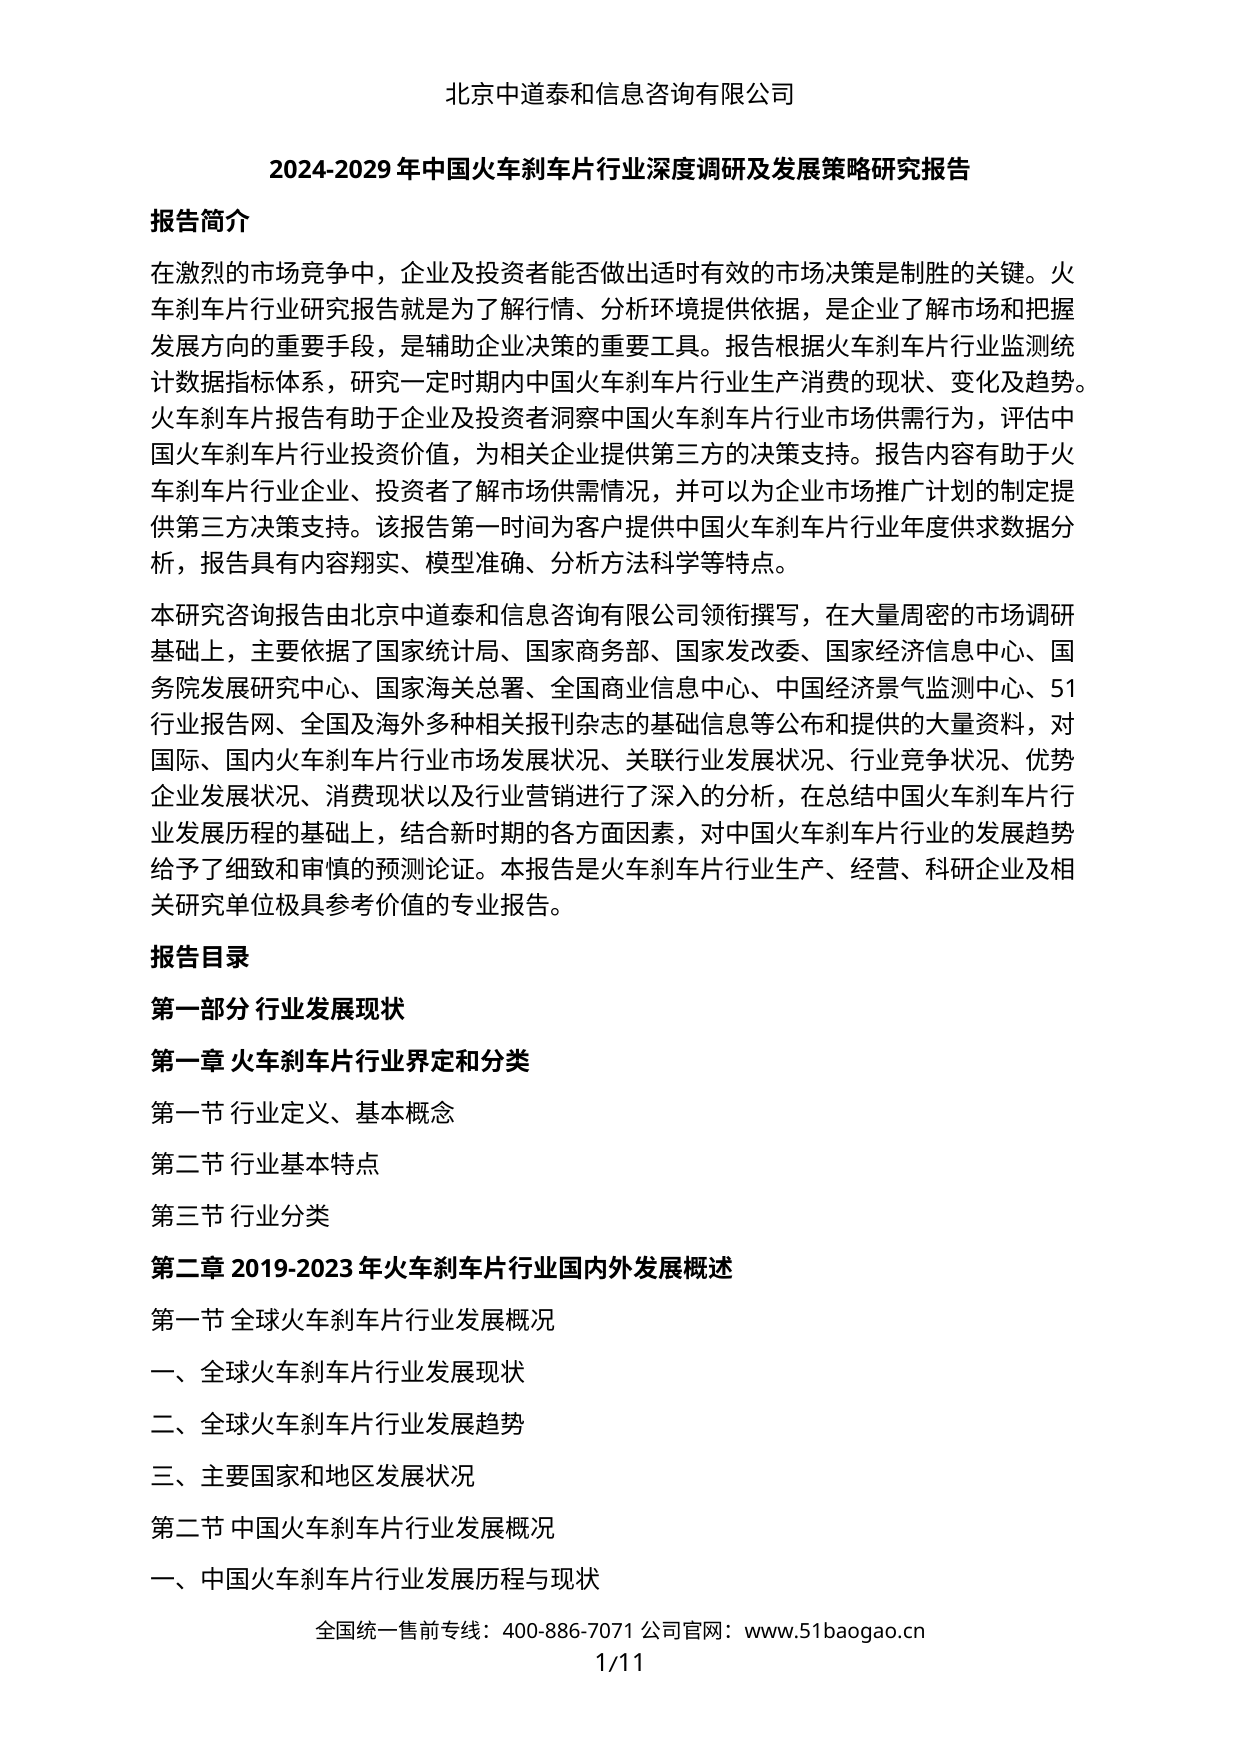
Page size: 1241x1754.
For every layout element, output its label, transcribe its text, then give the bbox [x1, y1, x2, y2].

text 在激烈的市场竞争中，企业及投资者能否做出适时有效的市场决策是制胜的关键。火车刹车片行业研究报告就是为了解行情、分析环境提供依据，是企业了解市场和把握发展方向的重要手段，是辅助企业决策的重要工具。报告根据火车刹车片行业监测统计数据指标体系，研究一定时期内中国火车刹车片行业生产消费的现状、变化及趋势。火车刹车片报告有助于企业及投资者洞察中国火车刹车片行业市场供需行为，评估中国火车刹车片行业投资价值，为相关企业提供第三方的决策支持。报告内容有助于火车刹车片行业企业、投资者了解市场供需情况，并可以为企业市场推广计划的制定提供第三方决策支持。该报告第一时间为客户提供中国火车刹车片行业年度供求数据分析，报告具有内容翔实、模型准确、分析方法科学等特点。 [150, 254, 1090, 580]
text 第二节 中国火车刹车片行业发展概况 [150, 1508, 1090, 1544]
text 报告目录 [150, 937, 1090, 974]
text 第二章 2019-2023年火车刹车片行业国内外发展概述 [150, 1249, 1090, 1285]
text 第一节 行业定义、基本概念 [150, 1093, 1090, 1129]
text 报告简介 [150, 202, 1090, 238]
text 二、全球火车刹车片行业发展趋势 [150, 1404, 1090, 1441]
text 第三节 行业分类 [150, 1197, 1090, 1233]
text 第一部分 行业发展现状 [150, 989, 1090, 1026]
text 第二节 行业基本特点 [150, 1145, 1090, 1181]
text 第一节 全球火车刹车片行业发展概况 [150, 1301, 1090, 1337]
text 本研究咨询报告由北京中道泰和信息咨询有限公司领衔撰写，在大量周密的市场调研基础上，主要依据了国家统计局、国家商务部、国家发改委、国家经济信息中心、国务院发展研究中心、国家海关总署、全国商业信息中心、中国经济景气监测中心、51行业报告网、全国及海外多种相关报刊杂志的基础信息等公布和提供的大量资料，对国际、国内火车刹车片行业市场发展状况、关联行业发展状况、行业竞争状况、优势企业发展状况、消费现状以及行业营销进行了深入的分析，在总结中国火车刹车片行业发展历程的基础上，结合新时期的各方面因素，对中国火车刹车片行业的发展趋势给予了细致和审慎的预测论证。本报告是火车刹车片行业生产、经营、科研企业及相关研究单位极具参考价值的专业报告。 [150, 596, 1090, 922]
text 2024-2029年中国火车刹车片行业深度调研及发展策略研究报告 [150, 150, 1090, 186]
text 一、中国火车刹车片行业发展历程与现状 [150, 1560, 1090, 1596]
text 第一章 火车刹车片行业界定和分类 [150, 1041, 1090, 1077]
text 一、全球火车刹车片行业发展现状 [150, 1352, 1090, 1389]
text 三、主要国家和地区发展状况 [150, 1456, 1090, 1492]
